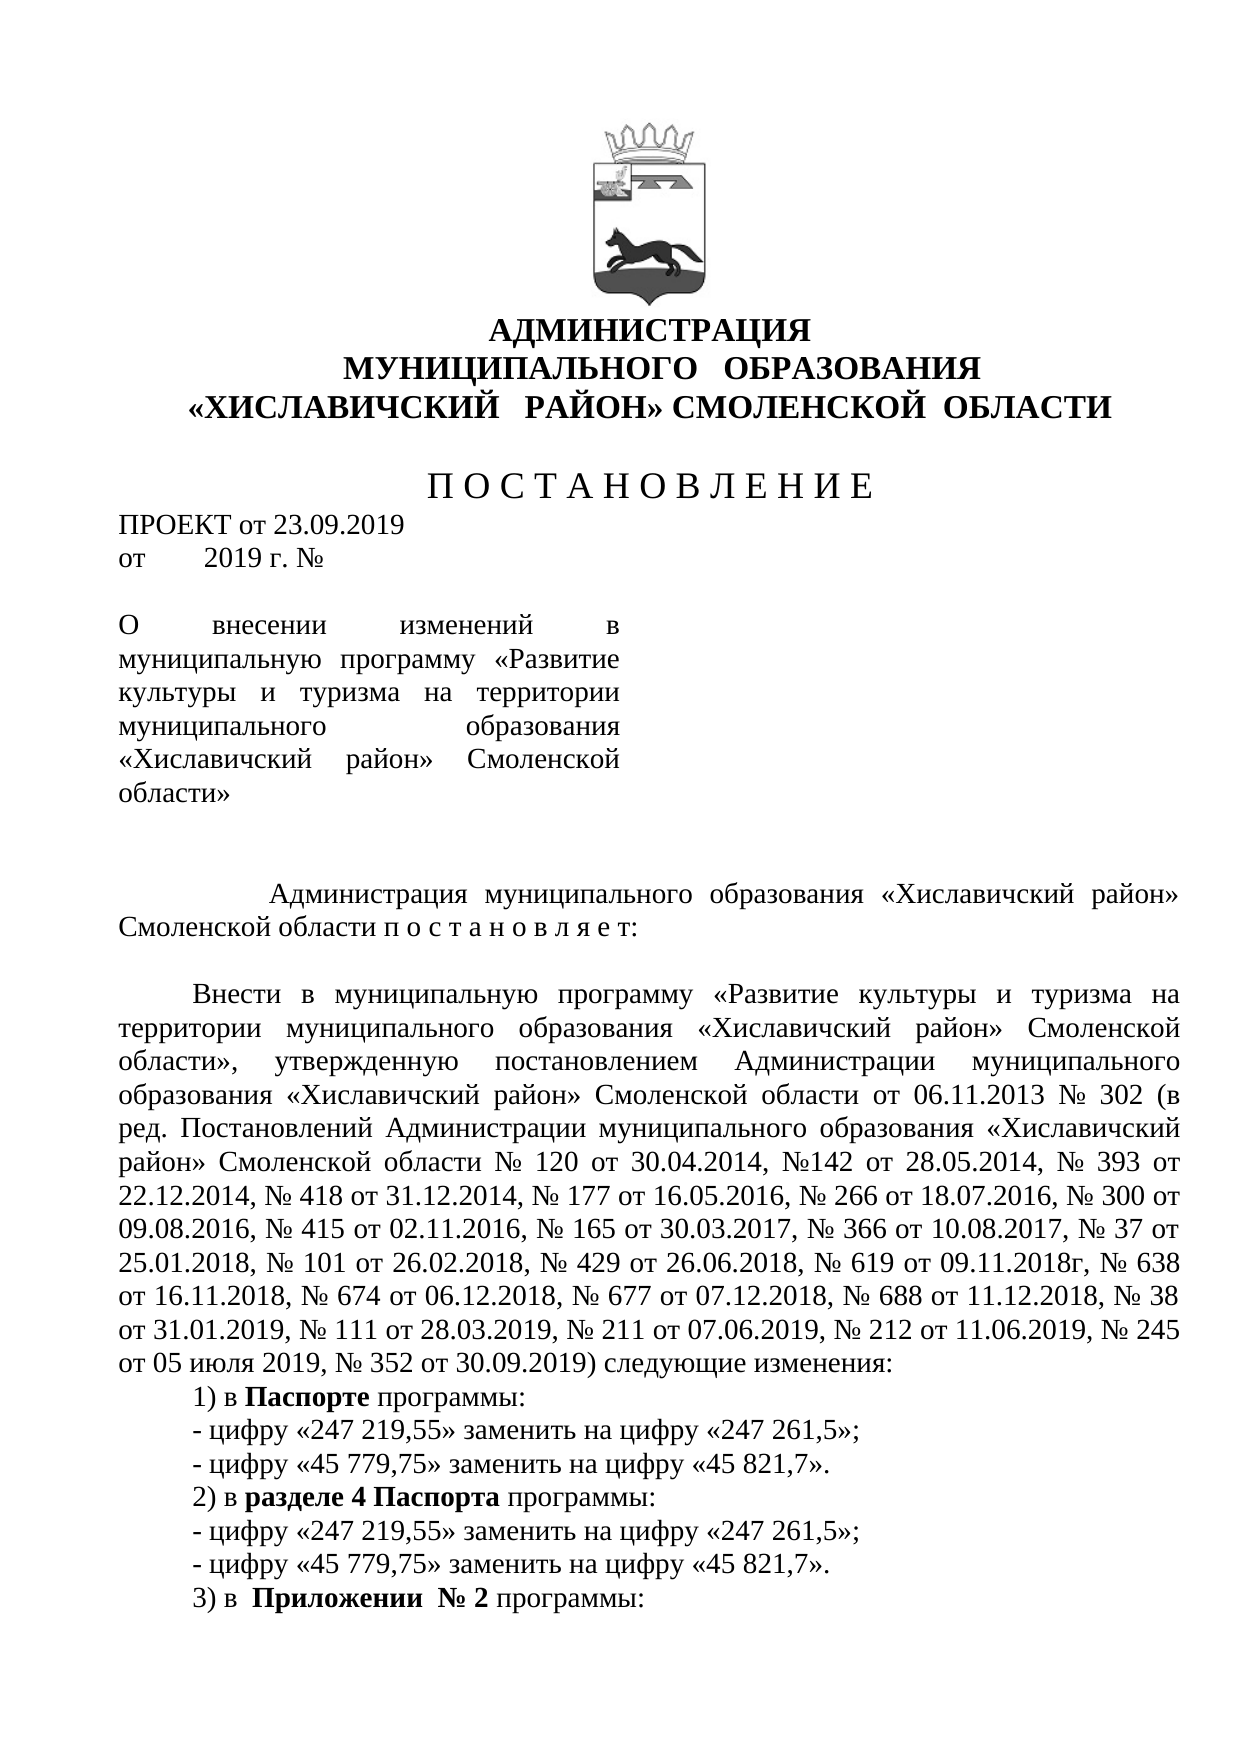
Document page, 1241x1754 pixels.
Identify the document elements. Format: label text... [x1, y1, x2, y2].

text - цифру «45 779,75» заменить на цифру «45 821,7». [118, 1547, 1181, 1580]
text 3) в Приложении № 2 программы: [118, 1580, 1181, 1614]
text - цифру «45 779,75» заменить на цифру «45 821,7». [118, 1446, 1181, 1479]
text О внесении изменений в муниципальную программу «Развитие культуры и туризма на территории муниципального образования «Хиславичский район» Смоленской области» [118, 607, 620, 809]
text - цифру «247 219,55» заменить на цифру «247 261,5»; [118, 1513, 1181, 1547]
text - цифру «247 219,55» заменить на цифру «247 261,5»; [118, 1412, 1181, 1446]
text Администрация муниципального образования «Хиславичский район» Смоленской области п о с т а н о в л я е т: [118, 876, 1181, 943]
text ПРОЕКТ от 23.09.2019 [118, 507, 597, 540]
picture [581, 118, 718, 311]
subtitle МУНИЦИПАЛЬНОГО ОБРАЗОВАНИЯ [118, 349, 1181, 387]
subtitle П О С Т А Н О В Л Е Н И Е [118, 464, 1181, 507]
subtitle АДМИНИСТРАЦИЯ [118, 310, 1181, 349]
text 2) в разделе 4 Паспорта программы: [118, 1479, 1181, 1513]
text «ХИСЛАВИЧСКИЙ РАЙОН» СМОЛЕНСКОЙ ОБЛАСТИ [118, 387, 1181, 425]
text Внести в муниципальную программу «Развитие культуры и туризма на территории муниципального образования «Хиславичский район» Смоленской области», утвержденную постановлением Администрации муниципального образования «Хиславичский район» Смоленской области от 06.11.2013 № 302 (в ред. Постановлений Администрации муниципального образования «Хиславичский район» Смоленской области № 120 от 30.04.2014, №142 от 28.05.2014, № 393 от 22.12.2014, № 418 от 31.12.2014, № 177 от 16.05.2016, № 266 от 18.07.2016, № 300 от 09.08.2016, № 415 от 02.11.2016, № 165 от 30.03.2017, № 366 от 10.08.2017, № 37 от 25.01.2018, № 101 от 26.02.2018, № 429 от 26.06.2018, № 619 от 09.11.2018г, № 638 от 16.11.2018, № 674 от 06.12.2018, № 677 от 07.12.2018, № 688 от 11.12.2018, № 38 от 31.01.2019, № 111 от 28.03.2019, № 211 от 07.06.2019, № 212 от 11.06.2019, № 245 от 05 июля 2019, № 352 от 30.09.2019) следующие изменения: [118, 976, 1181, 1379]
text от 2019 г. № [118, 540, 597, 574]
text 1) в Паспорте программы: [118, 1379, 1181, 1412]
